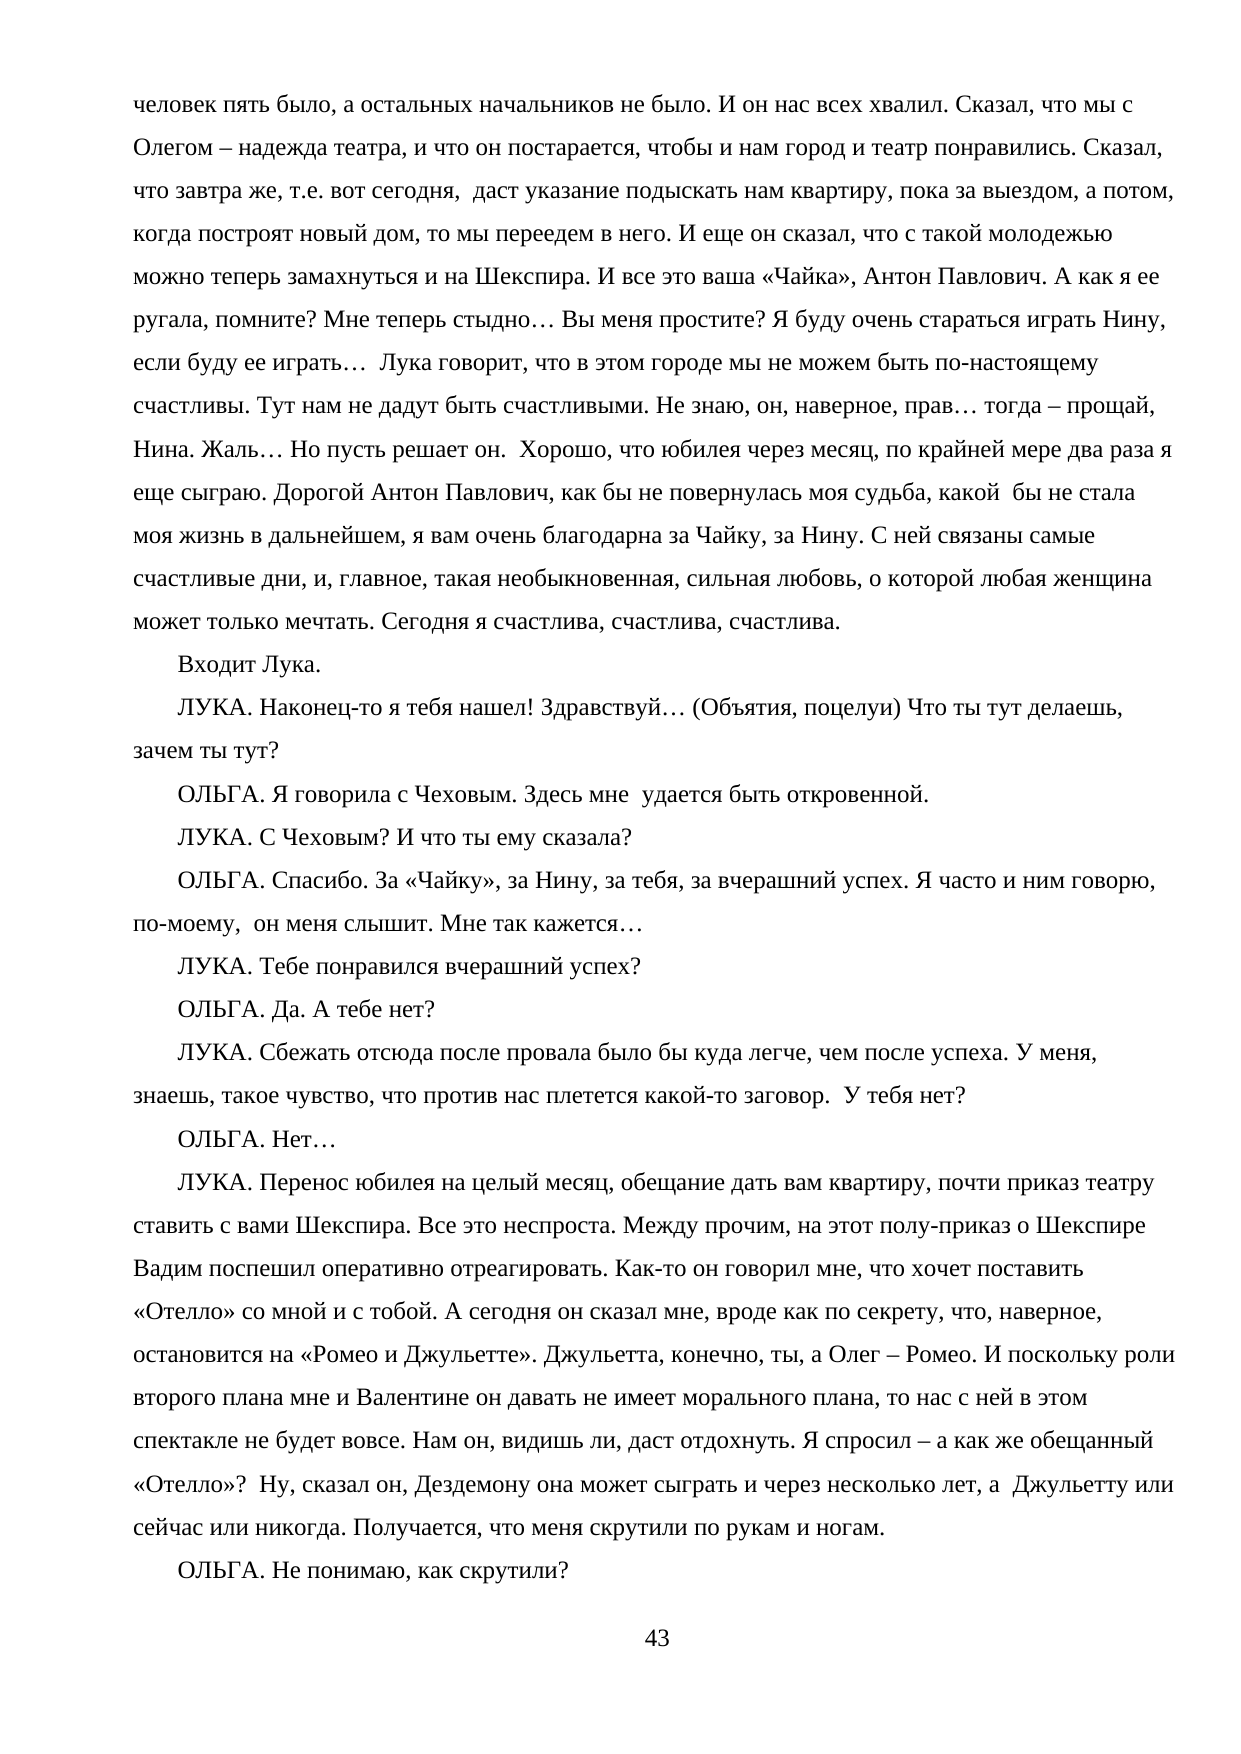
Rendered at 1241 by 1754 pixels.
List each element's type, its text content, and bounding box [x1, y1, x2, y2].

text ЛУКА. Наконец-то я тебя нашел! Здравствуй… (Объятия, поцелуи) Что ты тут делаешь, зачем ты тут? [133, 692, 1181, 764]
text ОЛЬГА. Да. А тебе нет? [133, 994, 1181, 1023]
text ОЛЬГА. Не понимаю, как скрутили? [133, 1555, 1181, 1584]
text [133, 89, 1181, 635]
text ЛУКА. Тебе понравился вчерашний успех? [133, 951, 1181, 980]
text ЛУКА. Перенос юбилея на целый месяц, обещание дать вам квартиру, почти приказ театру ставить с вами Шекспира. Все это неспроста. Между прочим, на этот полу-приказ о Шекспире Вадим поспешил оперативно отреагировать. Как-то он говорил мне, что хочет поставить «Отелло» со мной и с тобой. А сегодня он сказал мне, вроде как по секрету, что, наверное, остановится на «Ромео и Джульетте». Джульетта, конечно, ты, а Олег – Ромео. И поскольку роли второго плана мне и Валентине он давать не имеет морального плана, то нас с ней в этом спектакле не будет вовсе. Нам он, видишь ли, даст отдохнуть. Я спросил – а как же обещанный «Отелло»? Ну, сказал он, Дездемону она может сыграть и через несколько лет, а Джульетту или сейчас или никогда. Получается, что меня скрутили по рукам и ногам. [133, 1167, 1181, 1541]
text ЛУКА. С Чеховым? И что ты ему сказала? [133, 822, 1181, 851]
text ОЛЬГА. Я говорила с Чеховым. Здесь мне удается быть откровенной. [133, 779, 1181, 807]
text ЛУКА. Сбежать отсюда после провала было бы куда легче, чем после успеха. У меня, знаешь, такое чувство, что против нас плетется какой-то заговор. У тебя нет? [133, 1037, 1181, 1109]
text ОЛЬГА. Нет… [133, 1124, 1181, 1152]
text ОЛЬГА. Спасибо. За «Чайку», за Нину, за тебя, за вчерашний успех. Я часто и ним говорю, по-моему, он меня слышит. Мне так кажется… [133, 865, 1181, 937]
text Входит Лука. [133, 649, 1181, 678]
